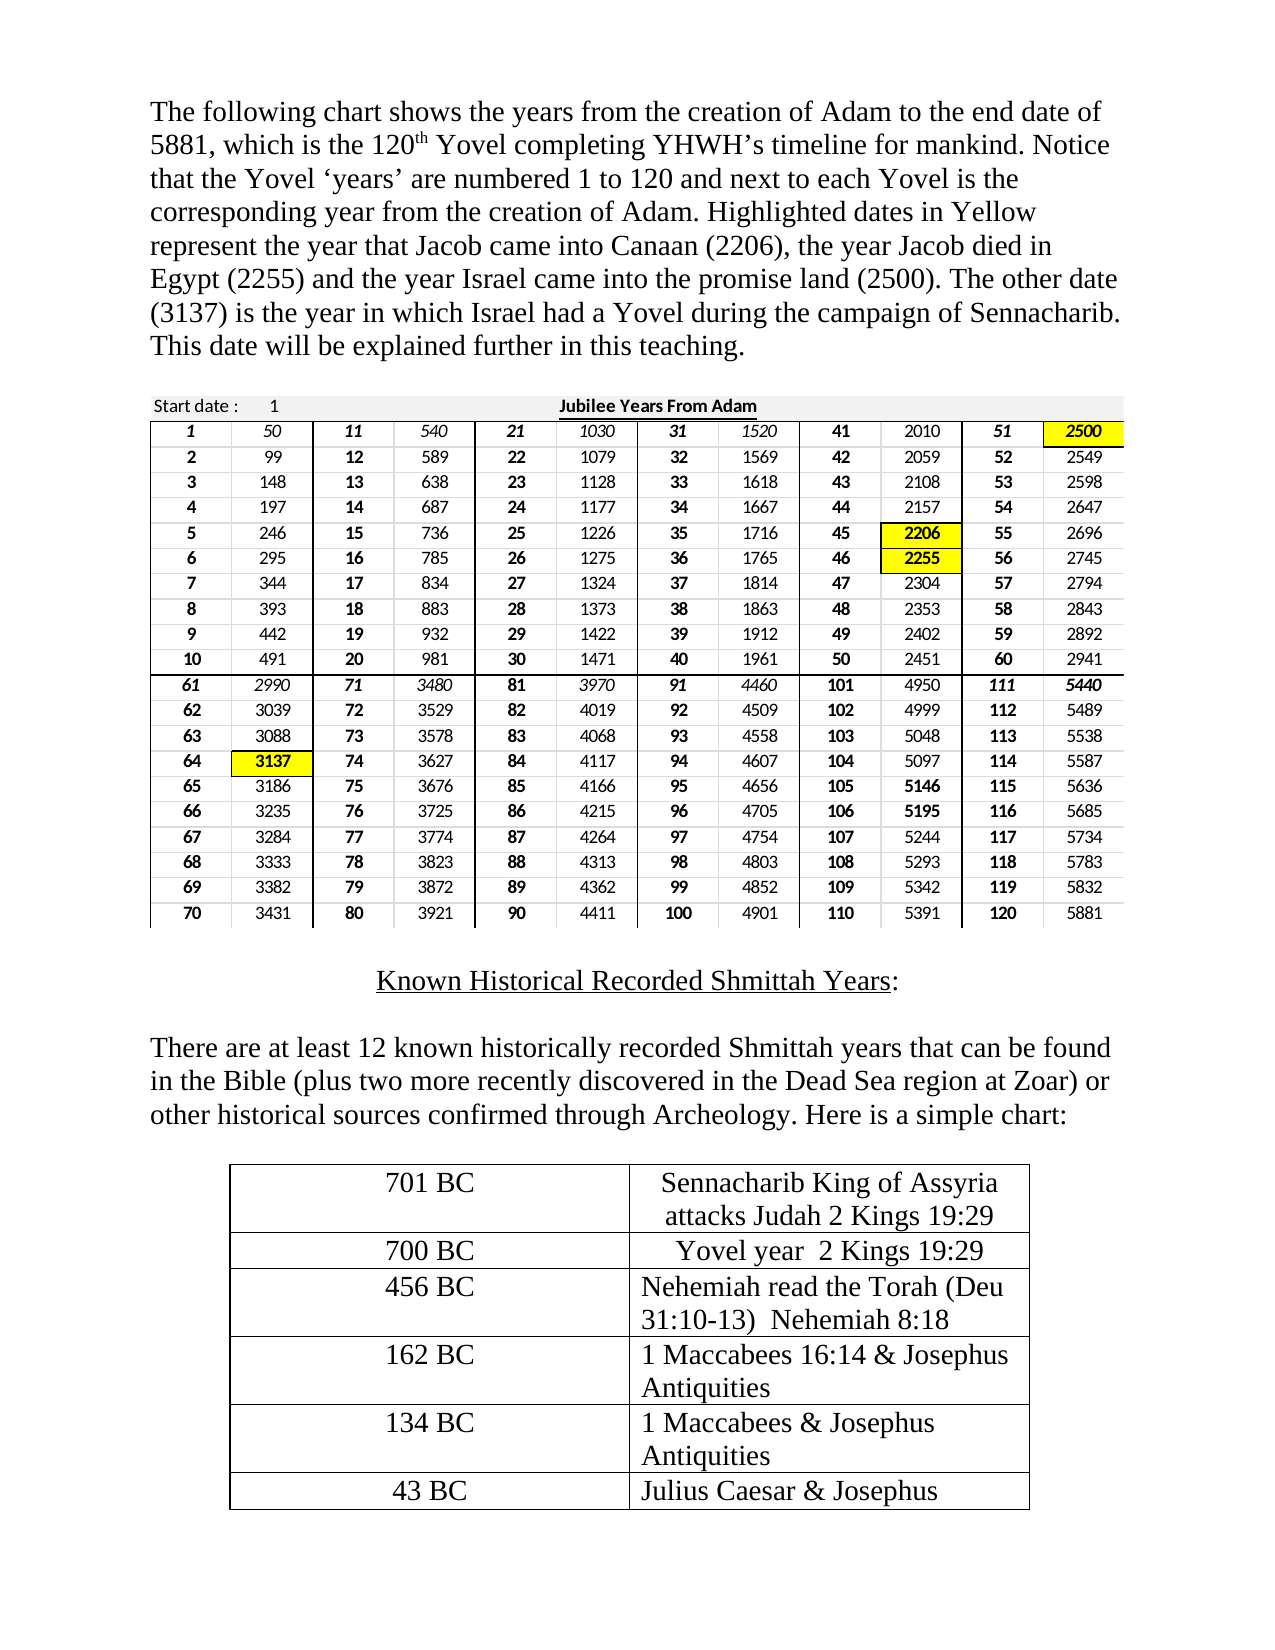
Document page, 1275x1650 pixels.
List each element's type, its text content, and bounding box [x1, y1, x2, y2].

text Known Historical Recorded Shmittah Years: [150, 963, 1125, 996]
table_cell 456 BC [231, 1269, 629, 1336]
table_cell 43 BC [231, 1473, 629, 1509]
table_cell 1 Maccabees & Josephus Antiquities [630, 1405, 1029, 1472]
text The following chart shows the years from the creation of Adam to the end date of 5881, which is the 120th Yovel completing YHWH’s timeline for mankind. Notice that the Yovel ‘years’ are numbered 1 to 120 and next to each Yovel is the corresponding year from the creation of Adam. Highlighted dates in Yellow represent the year that Jacob came into Canaan (2206), the year Jacob died in Egypt (2255) and the year Israel came into the promise land (2500). The other date (3137) is the year in which Israel had a Yovel during the campaign of Sennacharib. This date will be explained further in this teaching. [150, 94, 1125, 362]
table_header 701 BC [231, 1165, 629, 1232]
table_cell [630, 1473, 1029, 1509]
table_cell 700 BC [231, 1233, 629, 1268]
table_cell 1 Maccabees 16:14 & Josephus Antiquities [630, 1337, 1029, 1404]
table_header Sennacharib King of Assyria attacks Judah 2 Kings 19:29 [630, 1165, 1029, 1232]
table_cell Nehemiah read the Torah (Deu 31:10-13) Nehemiah 8:18 [630, 1269, 1029, 1336]
table_cell 162 BC [231, 1337, 629, 1404]
table_cell 134 BC [231, 1405, 629, 1472]
text There are at least 12 known historically recorded Shmittah years that can be found in the Bible (plus two more recently discovered in the Dead Sea region at Zoar) or other historical sources confirmed through Archeology. Here is a simple chart: [150, 1030, 1125, 1130]
table_cell Yovel year 2 Kings 19:29 [630, 1233, 1029, 1268]
